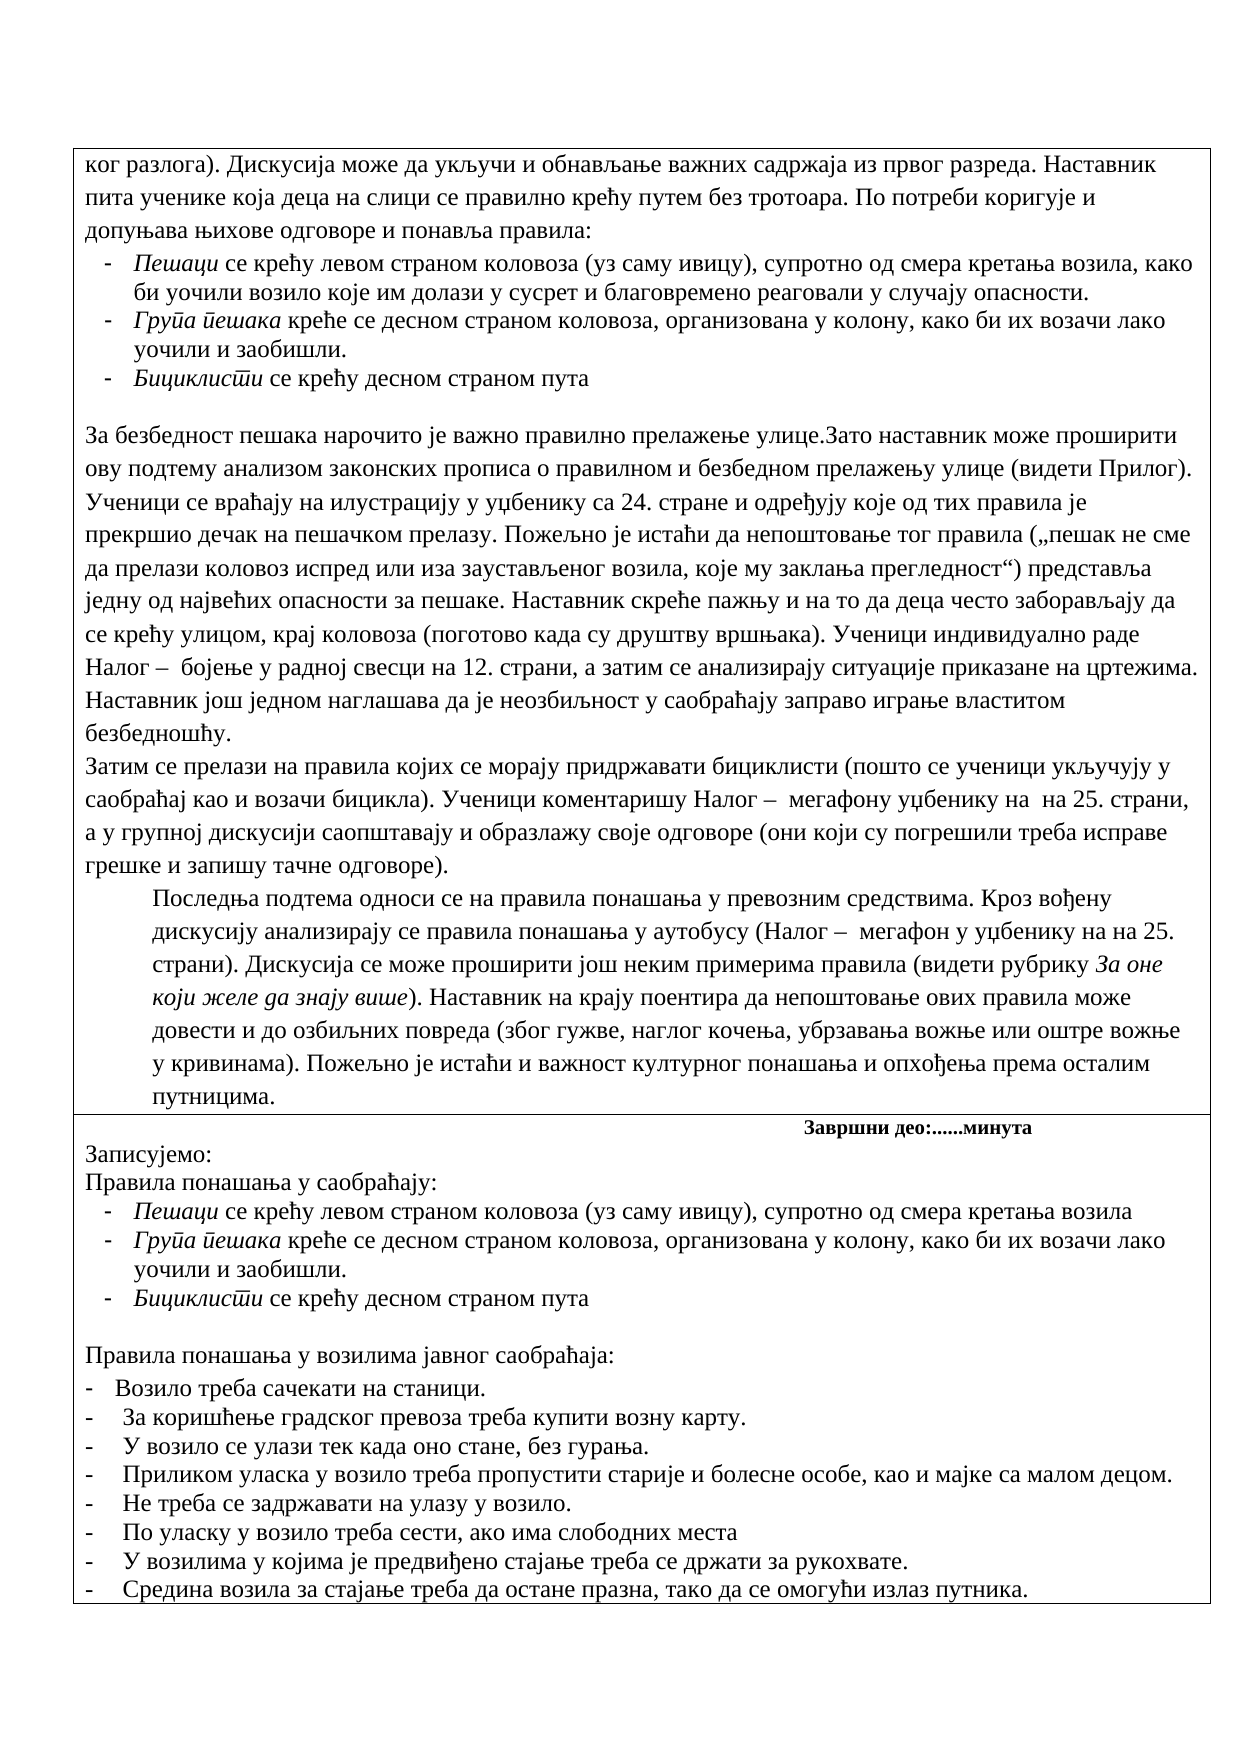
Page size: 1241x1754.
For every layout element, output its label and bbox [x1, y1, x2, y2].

table_header [74, 149, 1210, 1113]
table_cell [74, 1115, 1210, 1603]
